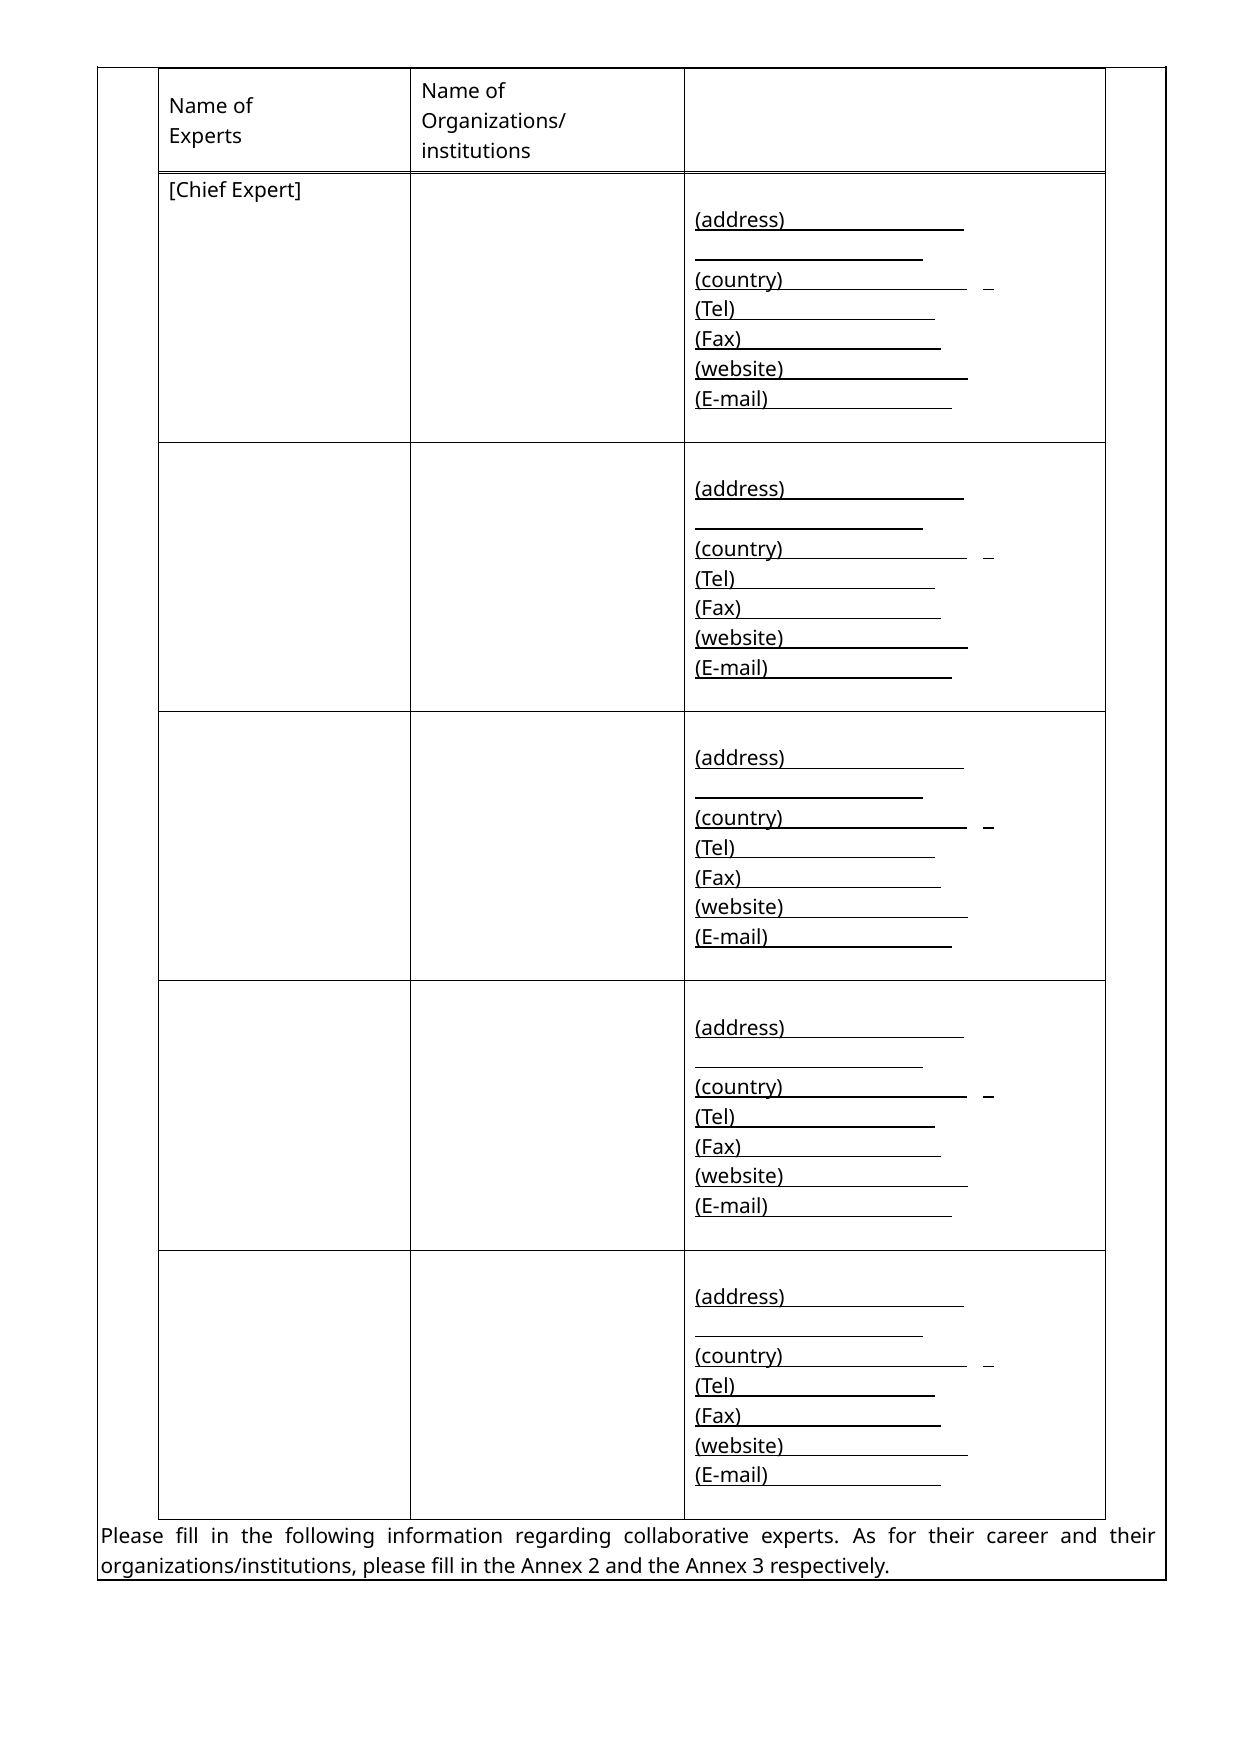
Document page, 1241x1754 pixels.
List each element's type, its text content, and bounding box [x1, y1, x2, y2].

table_cell Please fill in the following information regarding collaborative experts. As for their career and their organizations/institutions, please fill in the Annex 2 and the Annex 3 respectively. [98, 68, 1165, 1579]
